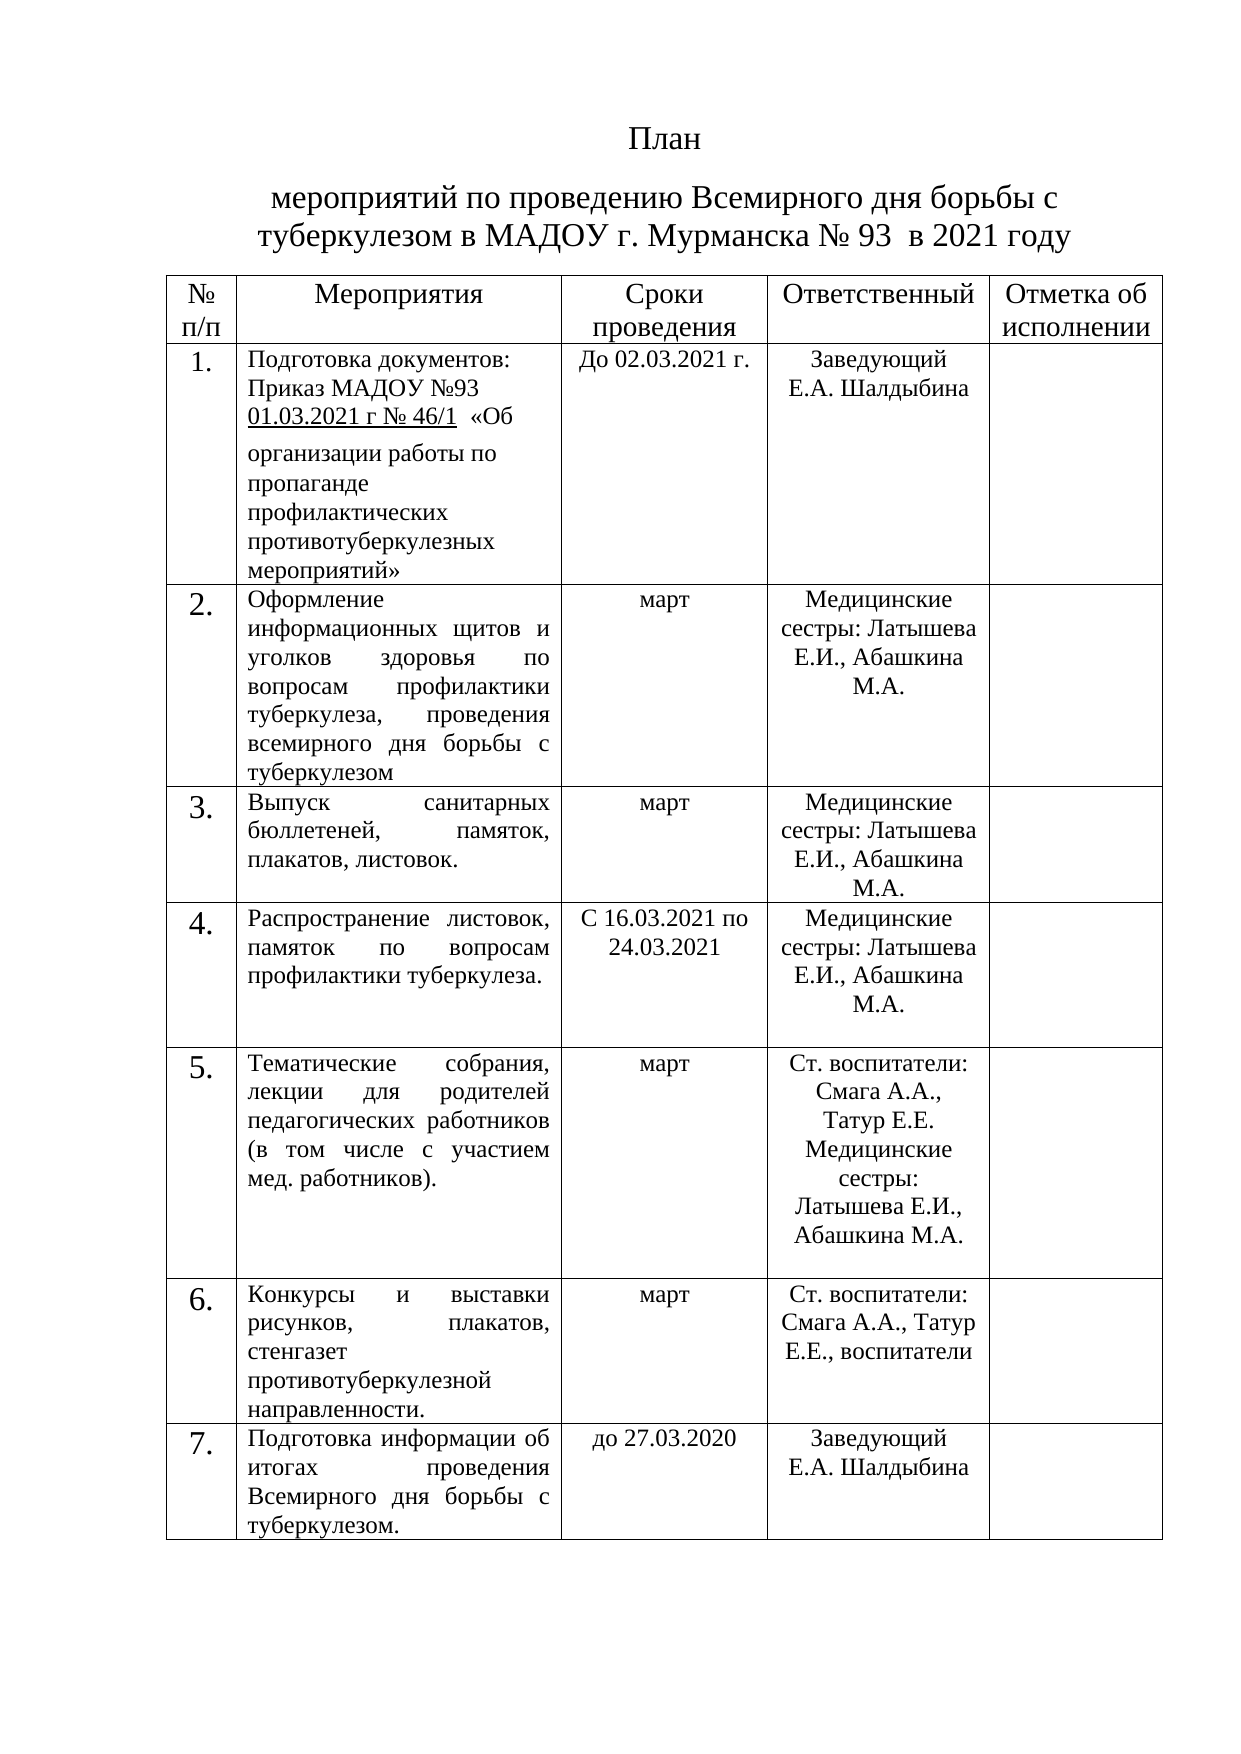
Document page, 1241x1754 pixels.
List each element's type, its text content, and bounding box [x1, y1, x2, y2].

table_cell Заведующий Е.А. Шалдыбина [768, 344, 989, 583]
table_cell 1. [167, 344, 236, 583]
table_cell Медицинские сестры: Латышева Е.И., Абашкина М.А. [768, 787, 989, 902]
table_cell Заведующий Е.А. Шалдыбина [768, 1424, 989, 1538]
table_cell 4. [167, 903, 236, 1047]
table_header Ответственный [768, 276, 989, 343]
table_cell Медицинские сестры: Латышева Е.И., Абашкина М.А. [768, 903, 989, 1047]
table_cell До 02.03.2021 г. [562, 344, 767, 583]
table_cell [990, 585, 1162, 786]
table_header Сроки проведения [562, 276, 767, 343]
table_cell до 27.03.2020 [562, 1424, 767, 1538]
table_cell Подготовка информации об итогах проведения Всемирного дня борьбы с туберкулезом. [237, 1424, 561, 1538]
table_cell март [562, 1048, 767, 1278]
table_cell Выпуск санитарных бюллетеней, памяток, плакатов, листовок. [237, 787, 561, 902]
table_cell Тематические собрания, лекции для родителей педагогических работников (в том числе с участием мед. работников). [237, 1048, 561, 1278]
table_cell Медицинские сестры: Латышева Е.И., Абашкина М.А. [768, 585, 989, 786]
table_cell 6. [167, 1279, 236, 1422]
table_cell Распространение листовок, памяток по вопросам профилактики туберкулеза. [237, 903, 561, 1047]
table_cell март [562, 787, 767, 902]
table_cell [990, 1424, 1162, 1538]
table_cell [990, 1279, 1162, 1422]
table_cell [990, 903, 1162, 1047]
text мероприятий по проведению Всемирного дня борьбы с туберкулезом в МАДОУ г. Мурманска № 93 в 2021 году [177, 177, 1152, 254]
text План [177, 118, 1152, 156]
table_cell март [562, 1279, 767, 1422]
table_cell Конкурсы и выставки рисунков, плакатов, стенгазет противотуберкулезной направленности. [237, 1279, 561, 1422]
table_cell [990, 787, 1162, 902]
table_cell [990, 1048, 1162, 1278]
table_cell 2. [167, 585, 236, 786]
table_header Отметка об исполнении [990, 276, 1162, 343]
table_cell Оформление информационных щитов и уголков здоровья по вопросам профилактики туберкулеза, проведения всемирного дня борьбы с туберкулезом [237, 585, 561, 786]
table_cell Ст. воспитатели: Смага А.А., Татур Е.Е., воспитатели [768, 1279, 989, 1422]
table_cell Ст. воспитатели: Смага А.А., Татур Е.Е. Медицинские сестры: Латышева Е.И., Абашкина М.А. [768, 1048, 989, 1278]
table_header Мероприятия [237, 276, 561, 343]
table_cell 7. [167, 1424, 236, 1538]
table_cell [990, 344, 1162, 583]
table_header № п/п [167, 276, 236, 343]
table_cell март [562, 585, 767, 786]
table_cell Подготовка документов: Приказ МАДОУ №93 01.03.2021 г № 46/1 «Об организации работы по пропаганде профилактических противотуберкулезных мероприятий» [237, 344, 561, 583]
table_cell С 16.03.2021 по 24.03.2021 [562, 903, 767, 1047]
table_cell 3. [167, 787, 236, 902]
table_cell 5. [167, 1048, 236, 1278]
